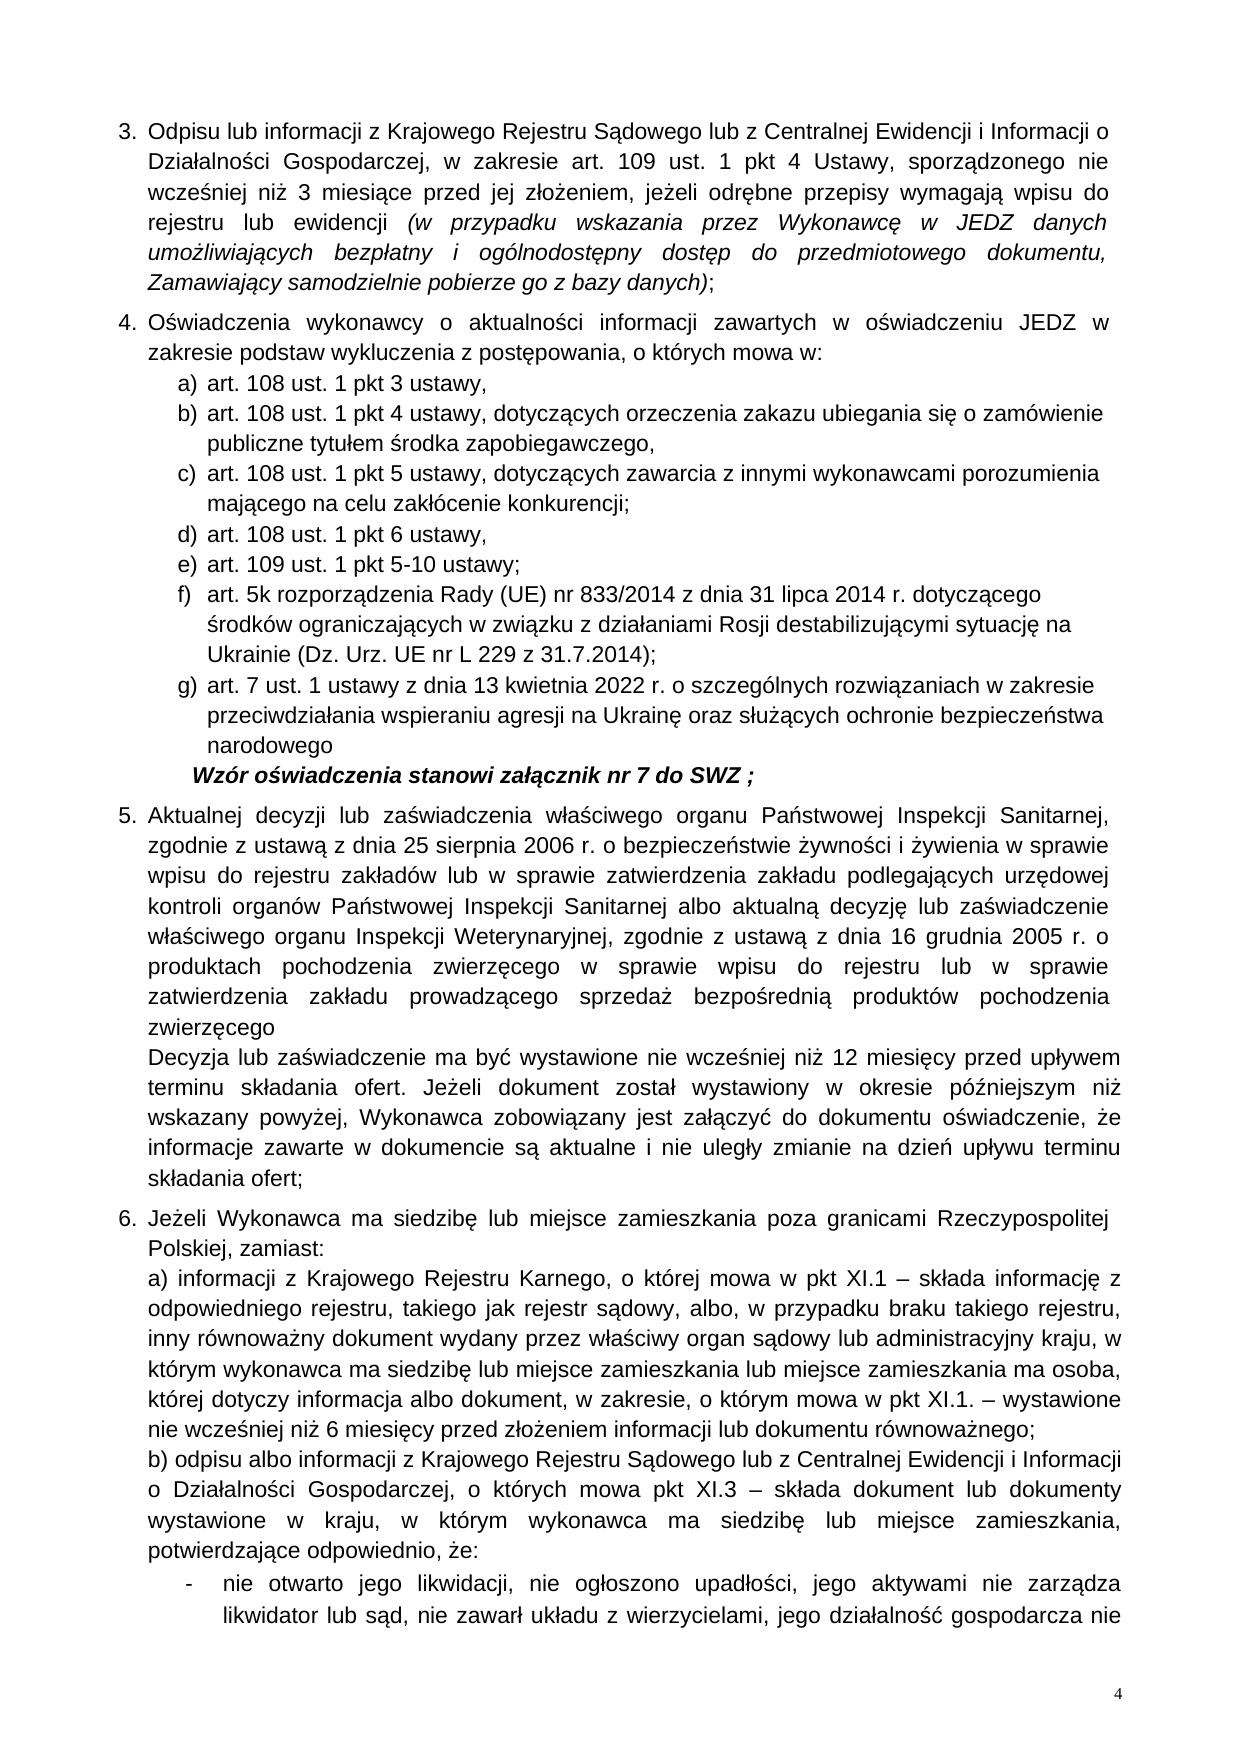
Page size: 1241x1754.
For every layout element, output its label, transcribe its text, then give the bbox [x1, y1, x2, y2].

text Decyzja lub zaświadczenie ma być wystawione nie wcześniej niż 12 miesięcy przed upływem terminu składania ofert. Jeżeli dokument został wystawiony w okresie późniejszym niż wskazany powyżej, Wykonawca zobowiązany jest załączyć do dokumentu oświadczenie, że informacje zawarte w dokumencie są aktualne i nie uległy zmianie na dzień upływu terminu składania ofert; [148, 1044, 1122, 1191]
text a) informacji z Krajowego Rejestru Karnego, o której mowa w pkt XI.1 – składa informację z odpowiedniego rejestru, takiego jak rejestr sądowy, albo, w przypadku braku takiego rejestru, inny równoważny dokument wydany przez właściwy organ sądowy lub administracyjny kraju, w którym wykonawca ma siedzibę lub miejsce zamieszkania lub miejsce zamieszkania ma osoba, której dotyczy informacja albo dokument, w zakresie, o którym mowa w pkt XI.1. – wystawione nie wcześniej niż 6 miesięcy przed złożeniem informacji lub dokumentu równoważnego; [148, 1265, 1122, 1442]
text b) odpisu albo informacji z Krajowego Rejestru Sądowego lub z Centralnej Ewidencji i Informacji o Działalności Gospodarczej, o których mowa pkt XI.3 – składa dokument lub dokumenty wystawione w kraju, w którym wykonawca ma siedzibę lub miejsce zamieszkania, potwierdzające odpowiednio, że: [148, 1446, 1122, 1563]
text Wzór oświadczenia stanowi załącznik nr 7 do SWZ ; [118, 762, 1122, 788]
list art. 108 ust. 1 pkt 3 ustawy, [177, 369, 1122, 396]
list art. 108 ust. 1 pkt 4 ustawy, dotyczących orzeczenia zakazu ubiegania się o zamówienie publiczne tytułem środka zapobiegawczego, [177, 400, 1122, 456]
list art. 7 ust. 1 ustawy z dnia 13 kwietnia 2022 r. o szczególnych rozwiązaniach w zakresie przeciwdziałania wspieraniu agresji na Ukrainę oraz służących ochronie bezpieczeństwa narodowego [177, 672, 1122, 758]
list art. 5k rozporządzenia Rady (UE) nr 833/2014 z dnia 31 lipca 2014 r. dotyczącego środków ograniczających w związku z działaniami Rosji destabilizującymi sytuację na Ukrainie (Dz. Urz. UE nr L 229 z 31.7.2014); [177, 581, 1122, 668]
list art. 109 ust. 1 pkt 5-10 ustawy; [177, 551, 1122, 577]
subtitle Odpisu lub informacji z Krajowego Rejestru Sądowego lub z Centralnej Ewidencji i Informacji o Działalności Gospodarczej, w zakresie art. 109 ust. 1 pkt 4 Ustawy, sporządzonego nie wcześniej niż 3 miesiące przed jej złożeniem, jeżeli odrębne przepisy wymagają wpisu do rejestru lub ewidencji (w przypadku wskazania przez Wykonawcę w JEDZ danych umożliwiających bezpłatny i ogólnodostępny dostęp do przedmiotowego dokumentu, Zamawiający samodzielnie pobierze go z bazy danych); [118, 118, 1109, 296]
subtitle Aktualnej decyzji lub zaświadczenia właściwego organu Państwowej Inspekcji Sanitarnej, zgodnie z ustawą z dnia 25 sierpnia 2006 r. o bezpieczeństwie żywności i żywienia w sprawie wpisu do rejestru zakładów lub w sprawie zatwierdzenia zakładu podlegających urzędowej kontroli organów Państwowej Inspekcji Sanitarnej albo aktualną decyzję lub zaświadczenie właściwego organu Inspekcji Weterynaryjnej, zgodnie z ustawą z dnia 16 grudnia 2005 r. o produktach pochodzenia zwierzęcego w sprawie wpisu do rejestru lub w sprawie zatwierdzenia zakładu prowadzącego sprzedaż bezpośrednią produktów pochodzenia zwierzęcego [118, 802, 1109, 1040]
subtitle Oświadczenia wykonawcy o aktualności informacji zawartych w oświadczeniu JEDZ w zakresie podstaw wykluczenia z postępowania, o których mowa w: [118, 309, 1109, 366]
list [185, 1567, 1122, 1628]
subtitle Jeżeli Wykonawca ma siedzibę lub miejsce zamieszkania poza granicami Rzeczypospolitej Polskiej, zamiast: [118, 1204, 1109, 1261]
list art. 108 ust. 1 pkt 5 ustawy, dotyczących zawarcia z innymi wykonawcami porozumienia mającego na celu zakłócenie konkurencji; [177, 460, 1122, 517]
list art. 108 ust. 1 pkt 6 ustawy, [177, 521, 1122, 547]
